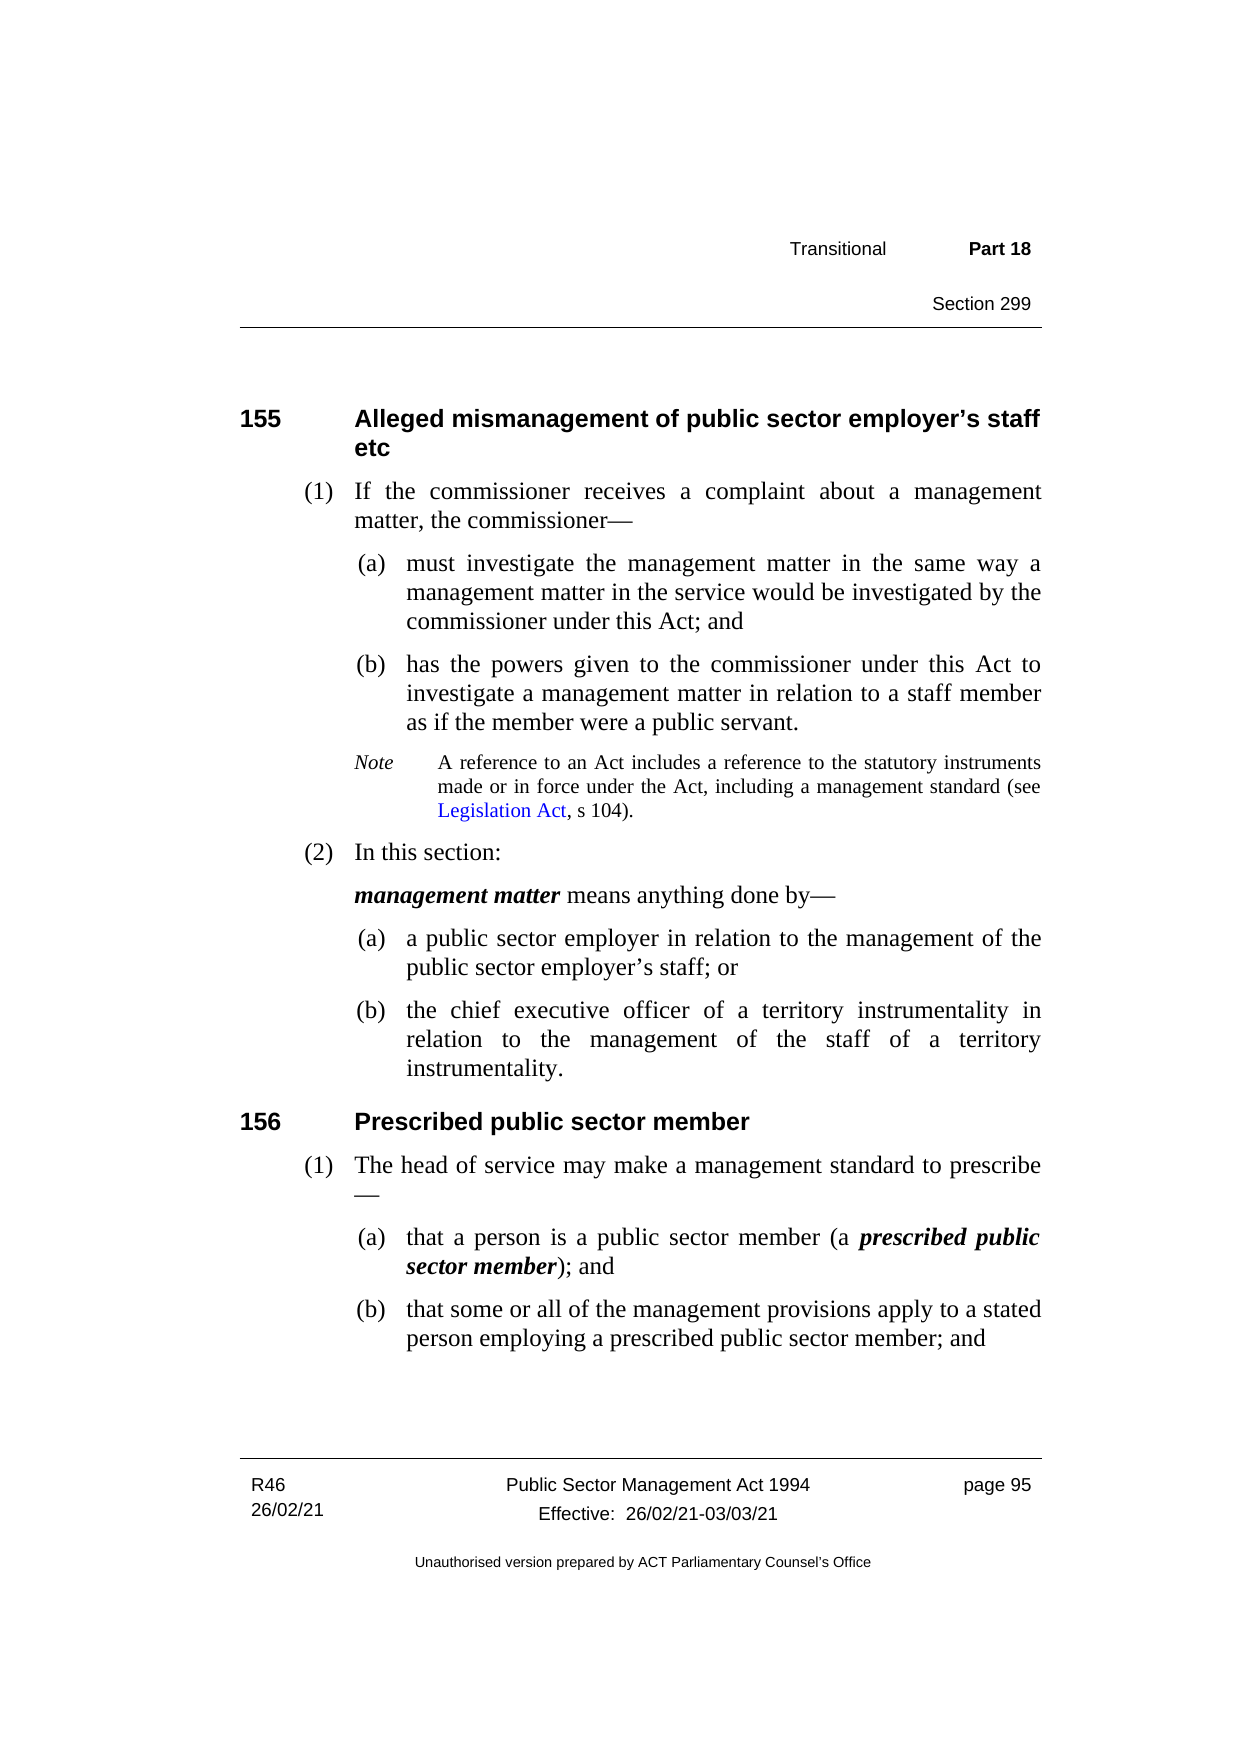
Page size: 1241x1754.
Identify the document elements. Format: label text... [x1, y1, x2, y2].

text 156 Prescribed public sector member [239, 1107, 1042, 1136]
text (1) If the commissioner receives a complaint about a management matter, the commissioner— [239, 476, 1042, 534]
text (a) that a person is a public sector member (a prescribed public sector member); and [239, 1222, 1042, 1280]
text Note A reference to an Act includes a reference to the statutory instruments made or in force under the Act, including a management standard (see Legislation Act, s 104). [354, 750, 1042, 822]
text (1) The head of service may make a management standard to prescribe— [239, 1150, 1042, 1208]
text (a) a public sector employer in relation to the management of the public sector employer’s staff; or [239, 923, 1042, 981]
text (b) that some or all of the management provisions apply to a stated person employing a prescribed public sector member; and [239, 1294, 1042, 1352]
text (2) In this section: [239, 837, 1042, 866]
text (b) the chief executive officer of a territory instrumentality in relation to the management of the staff of a territory instrumentality. [239, 996, 1042, 1082]
text (b) has the powers given to the commissioner under this Act to investigate a management matter in relation to a staff member as if the member were a public servant. [239, 649, 1042, 735]
text 155 Alleged mismanagement of public sector employer’s staff etc [239, 404, 1042, 462]
text (a) must investigate the management matter in the same way a management matter in the service would be investigated by the commissioner under this Act; and [239, 548, 1042, 634]
text management matter means anything done by— [354, 880, 1042, 909]
